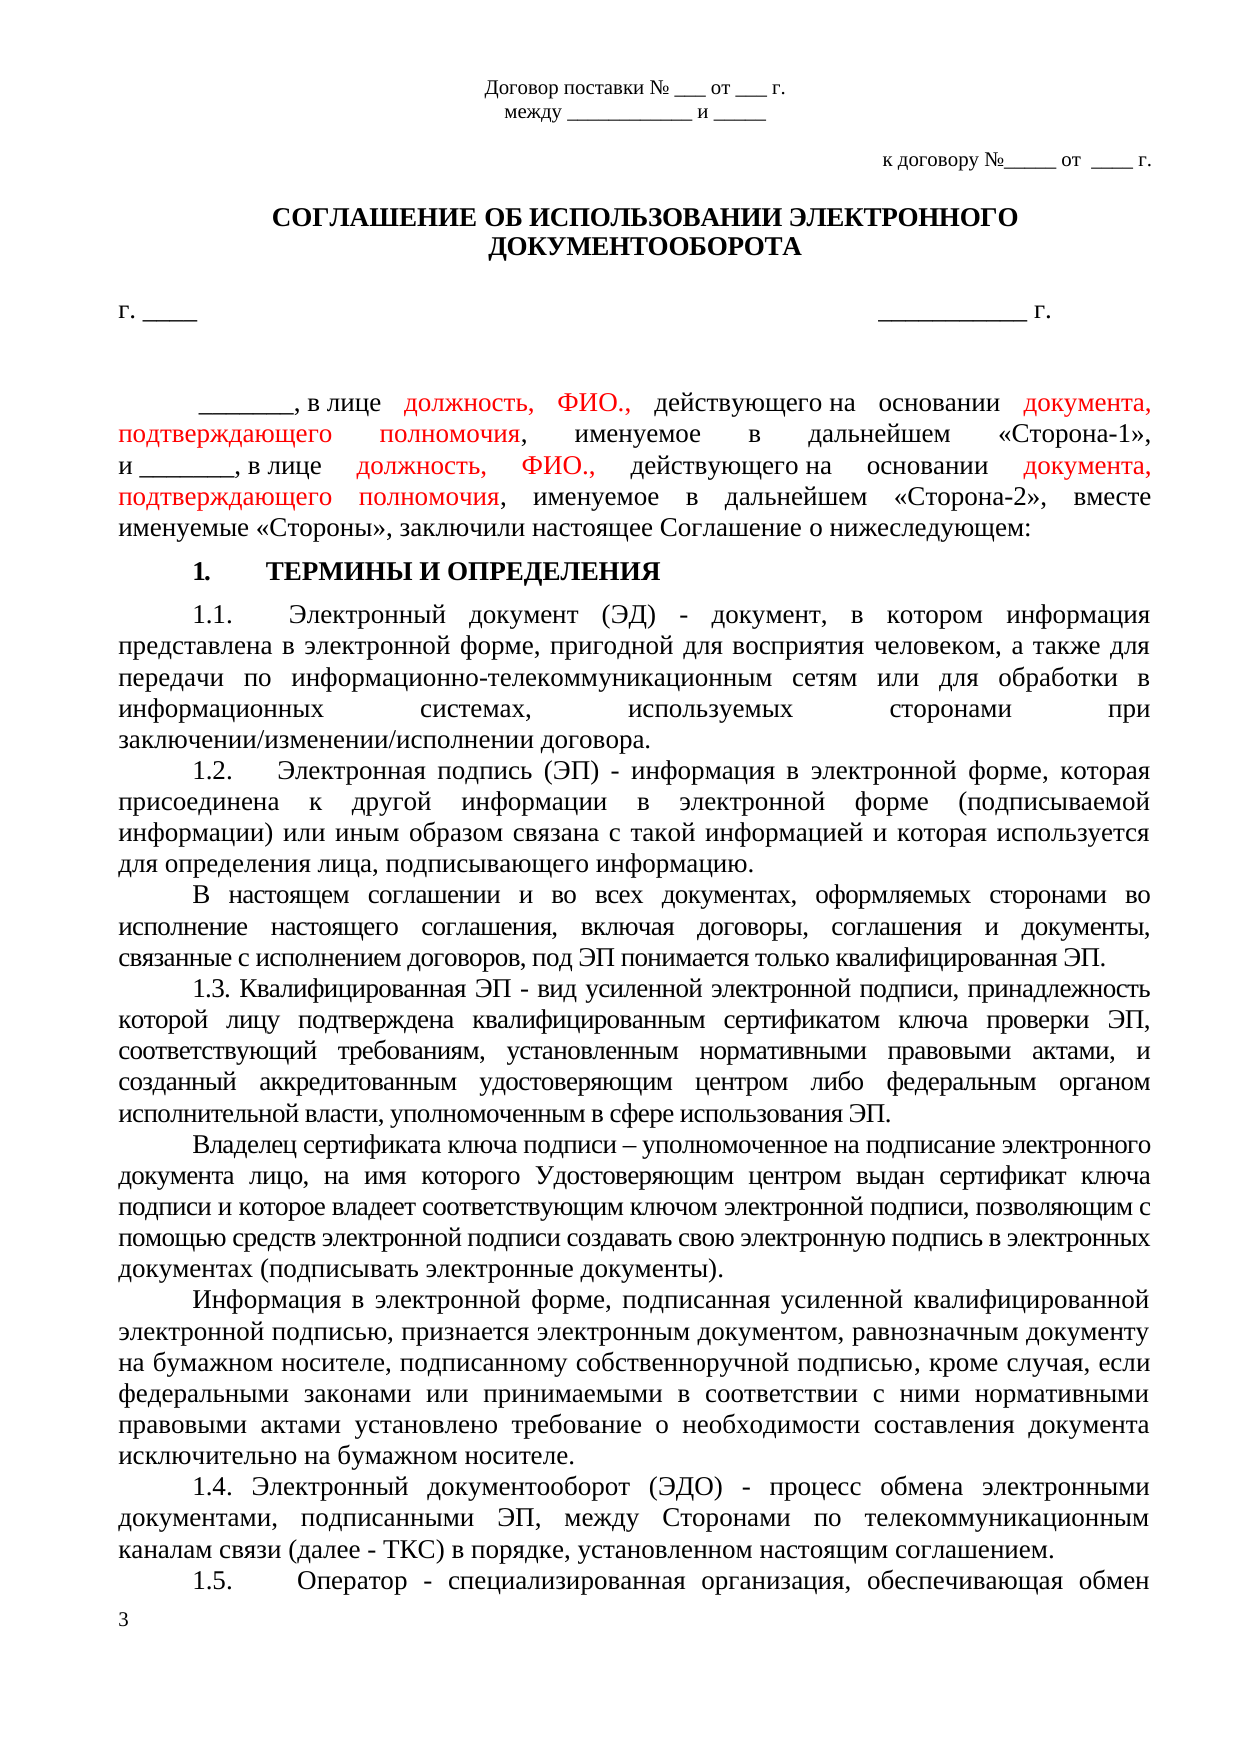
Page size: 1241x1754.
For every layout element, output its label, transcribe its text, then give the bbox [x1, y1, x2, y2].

text В настоящем соглашении и во всех документах, оформляемых сторонами во исполнение настоящего соглашения, включая договоры, соглашения и документы, связанные с исполнением договоров, под ЭП понимается только квалифицированная ЭП. [118, 879, 1151, 972]
text г. ____ ___________ г. [118, 293, 1152, 324]
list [118, 1564, 1151, 1595]
text _______, в лице должность, ФИО., действующего на основании документа, подтверждающего полномочия, именуемое в дальнейшем «Сторона-1», и _______, в лице должность, ФИО., действующего на основании документа, подтверждающего полномочия, именуемое в дальнейшем «Сторона-2», вместе именуемые «Стороны», заключили настоящее Соглашение о нижеследующем: [118, 386, 1152, 542]
text СОГЛАШЕНИЕ ОБ ИСПОЛЬЗОВАНИИ ЭЛЕКТРОННОГО ДОКУМЕНТООБОРОТА [230, 203, 1060, 261]
text Владелец сертификата ключа подписи – уполномоченное на подписание электронного документа лицо, на имя которого Удостоверяющим центром выдан сертификат ключа подписи и которое владеет соответствующим ключом электронной подписи, позволяющим с помощью средств электронной подписи создавать свою электронную подпись в электронных документах (подписывать электронные документы). [118, 1128, 1151, 1283]
list Электронная подпись (ЭП) - информация в электронной форме, которая присоединена к другой информации в электронной форме (подписываемой информации) или иным образом связана с такой информацией и которая используется для определения лица, подписывающего информацию. [118, 754, 1151, 879]
text Информация в электронной форме, подписанная усиленной квалифицированной электронной подписью, признается электронным документом, равнозначным документу на бумажном носителе, подписанному собственноручной подписью, кроме случая, если федеральными законами или принимаемыми в соответствии с ними нормативными правовыми актами установлено требование о необходимости составления документа исключительно на бумажном носителе. [118, 1283, 1151, 1470]
text 1.3. Квалифицированная ЭП - вид усиленной электронной подписи, принадлежность которой лицу подтверждена квалифицированным сертификатом ключа проверки ЭП, соответствующий требованиям, установленным нормативными правовыми актами, и созданный аккредитованным удостоверяющим центром либо федеральным органом исполнительной власти, уполномоченным в сфере использования ЭП. [118, 972, 1151, 1128]
list Электронный документ (ЭД) - документ, в котором информация представлена в электронной форме, пригодной для восприятия человеком, а также для передачи по информационно-телекоммуникационным сетям или для обработки в информационных системах, используемых сторонами при заключении/изменении/исполнении договора. [118, 598, 1151, 754]
text 1.4. Электронный документооборот (ЭДО) - процесс обмена электронными документами, подписанными ЭП, между Сторонами по телекоммуникационным каналам связи (далее - ТКС) в порядке, установленном настоящим соглашением. [118, 1470, 1151, 1564]
text 1. ТЕРМИНЫ И ОПРЕДЕЛЕНИЯ [118, 555, 1152, 586]
text к договору №_____ от ____ г. [591, 147, 1152, 171]
